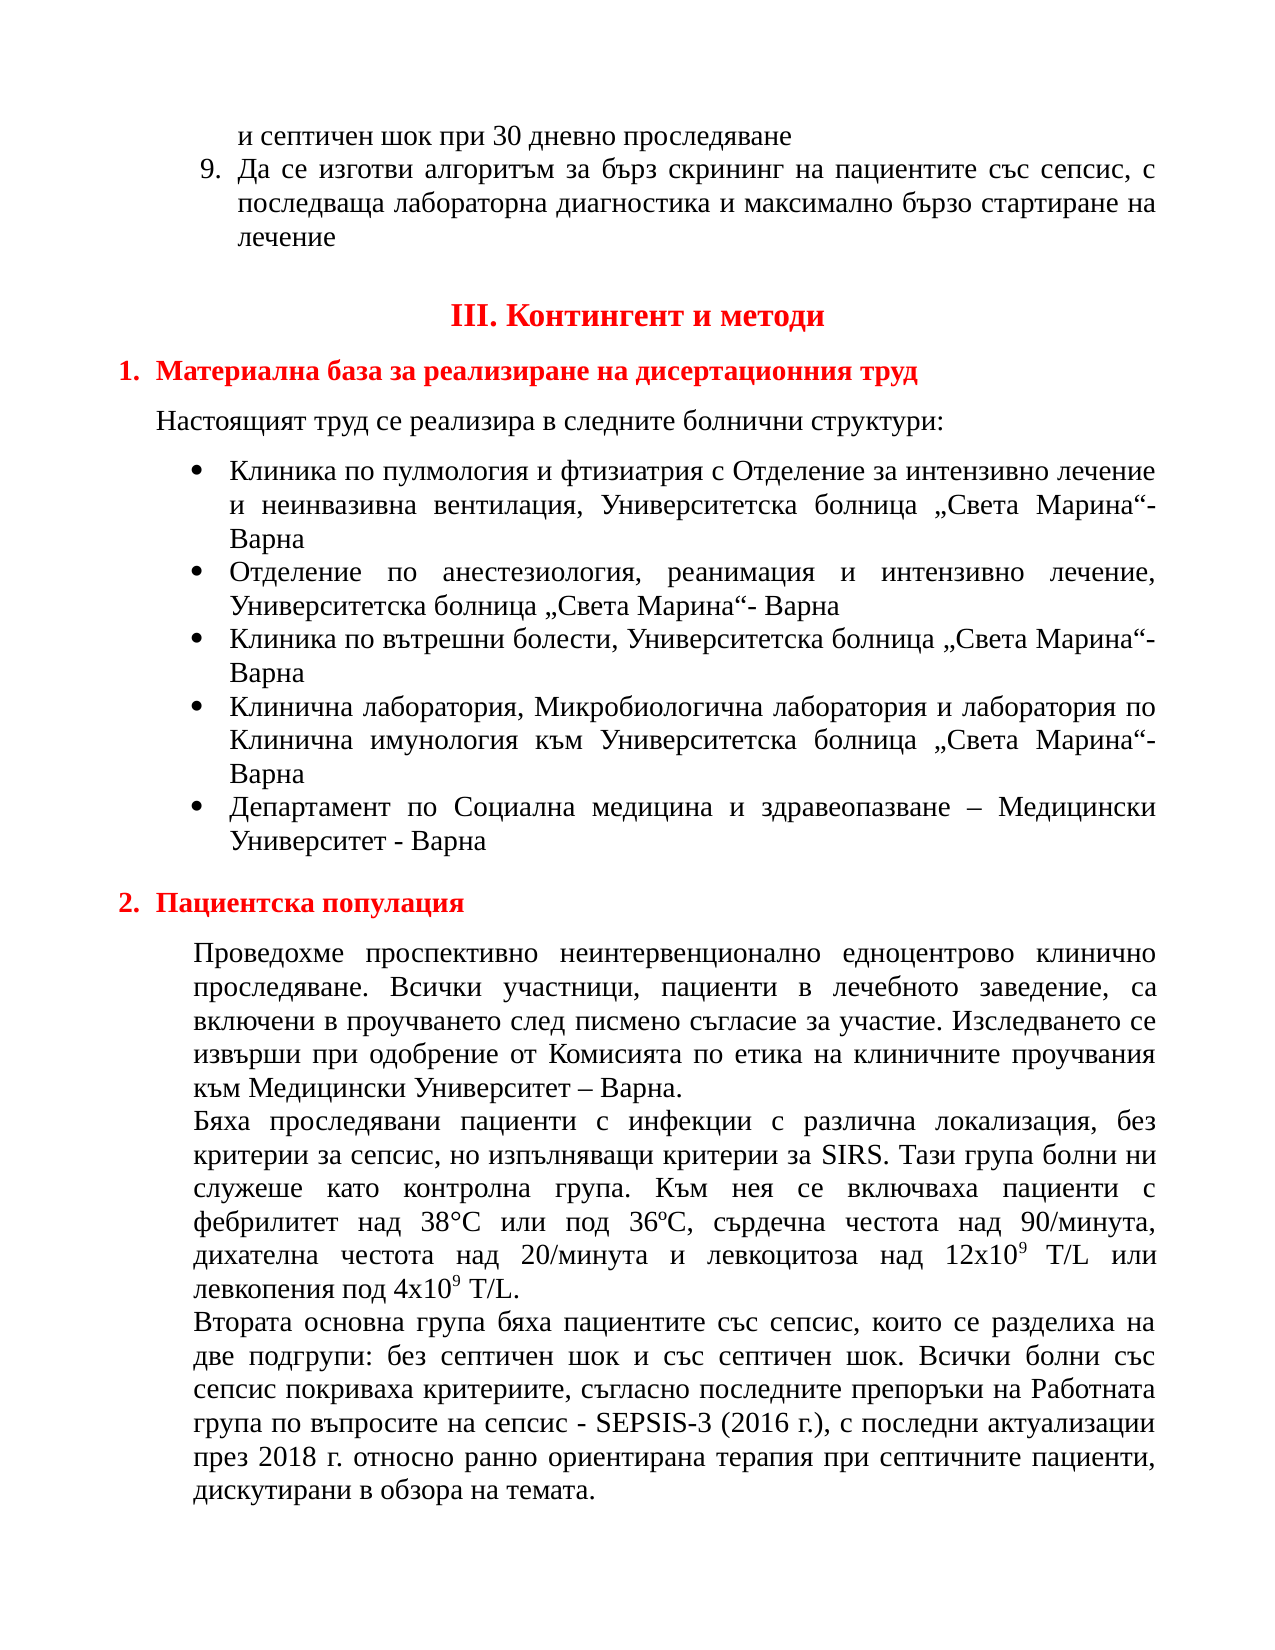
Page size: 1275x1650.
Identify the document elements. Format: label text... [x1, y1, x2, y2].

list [200, 118, 1157, 152]
text Втората основна група бяха пациентите със сепсис, които се разделиха на две подгрупи: без септичен шок и със септичен шок. Всички болни със сепсис покриваха критериите, съгласно последните препоръки на Работната група по въпросите на сепсис - SEPSIS-3 (2016 г.), с последни актуализации през 2018 г. относно ранно ориентирана терапия при септичните пациенти, дискутирани в обзора на темата. [193, 1304, 1157, 1506]
text III. Контингент и методи [118, 295, 1157, 334]
list Да се изготви алгоритъм за бърз скрининг на пациентите със сепсис, с последваща лабораторна диагностика и максимално бързо стартиране на лечение [200, 152, 1157, 252]
list Департамент по Социална медицина и здравеопазване – Медицински Университет - Варна [192, 789, 1157, 857]
text Проведохме проспективно неинтервенционално едноцентрово клинично проследяване. Всички участници, пациенти в лечебното заведение, са включени в проучването след писмено съгласие за участие. Изследването се извърши при одобрение от Комисията по етика на клиничните проучвания към Медицински Университет – Варна. [193, 936, 1157, 1103]
list Клиника по вътрешни болести, Университетска болница „Света Марина“- Варна [192, 621, 1157, 689]
list Отделение по анестезиология, реанимация и интензивно лечение, Университетска болница „Света Марина“- Варна [192, 554, 1157, 621]
list Клиника по пулмология и фтизиатрия с Отделение за интензивно лечение и неинвазивна вентилация, Университетска болница „Света Марина“- Варна [192, 453, 1157, 554]
list Клинична лаборатория, Микробиологична лаборатория и лаборатория по Клинична имунология към Университетска болница „Света Марина“- Варна [192, 689, 1157, 789]
list Материална база за реализиране на дисертационния труд [118, 353, 1157, 386]
text Бяха проследявани пациенти с инфекции с различна локализация, без критерии за сепсис, но изпълняващи критерии за SIRS. Тази група болни ни служеше като контролна група. Към нея се включваха пациенти с фебрилитет над 38°С или под 36ºС, сърдечна честота над 90/минута, дихателна честота над 20/минута и левкоцитоза над 12х109 Т/L или левкопения под 4х109 Т/L. [193, 1103, 1157, 1304]
list Пациентска популация [118, 885, 1157, 919]
text Настоящият труд се реализира в следните болнични структури: [156, 403, 1157, 437]
